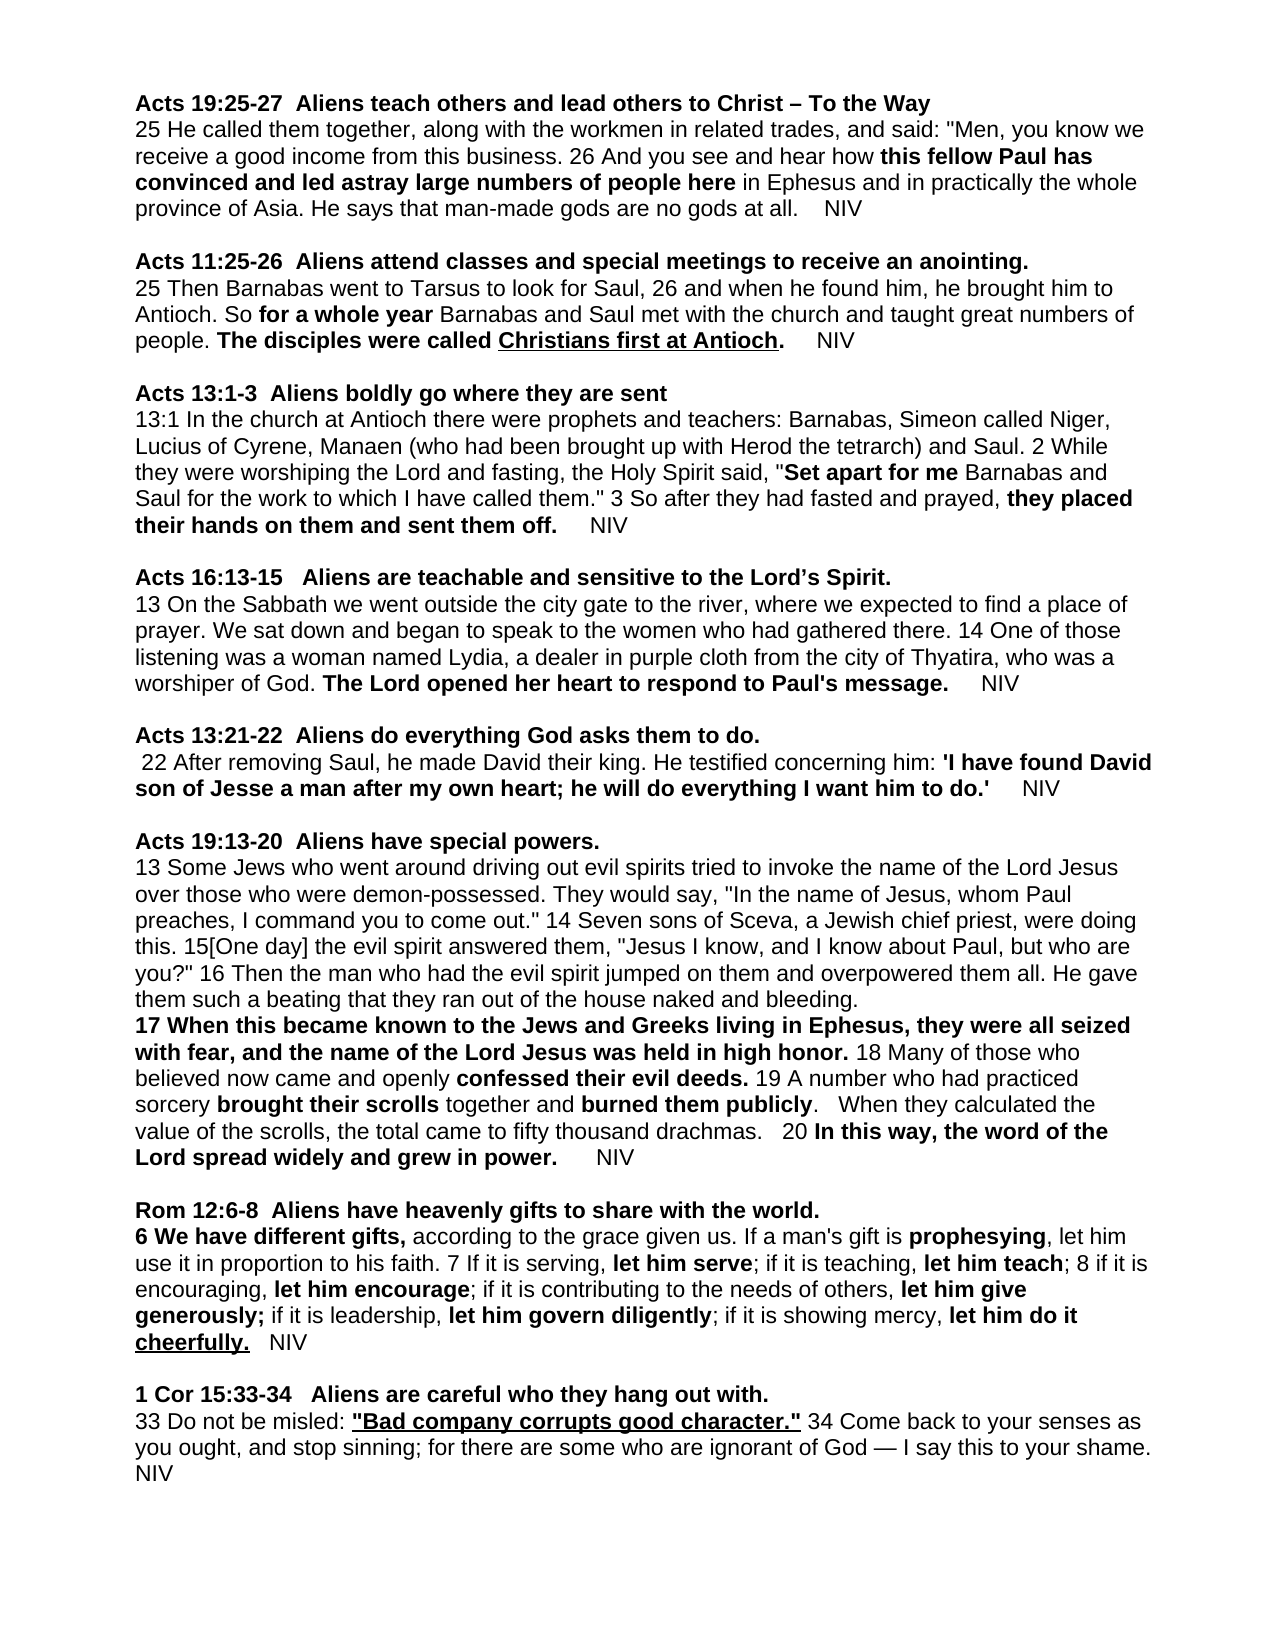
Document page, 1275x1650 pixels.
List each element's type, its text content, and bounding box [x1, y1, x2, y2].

text Acts 16:13-15 Aliens are teachable and sensitive to the Lord’s Spirit. [135, 564, 1155, 591]
text Rom 12:6-8 Aliens have heavenly gifts to share with the world. [135, 1197, 1155, 1223]
text 22 After removing Saul, he made David their king. He testified concerning him: 'I have found David son of Jesse a man after my own heart; he will do everything I want him to do.' NIV [135, 749, 1155, 802]
text Acts 13:1-3 Aliens boldly go where they are sent [135, 380, 1155, 406]
text 25 Then Barnabas went to Tarsus to look for Saul, 26 and when he found him, he brought him to Antioch. So for a whole year Barnabas and Saul met with the church and taught great numbers of people. The disciples were called Christians first at Antioch. NIV [135, 274, 1155, 353]
text 1 Cor 15:33-34 Aliens are careful who they hang out with. [135, 1381, 1155, 1408]
text Acts 19:13-20 Aliens have special powers. [135, 828, 1155, 854]
text 13 Some Jews who went around driving out evil spirits tried to invoke the name of the Lord Jesus over those who were demon-possessed. They would say, "In the name of Jesus, whom Paul preaches, I command you to come out." 14 Seven sons of Sceva, a Jewish chief priest, were doing this. 15[One day] the evil spirit answered them, "Jesus I know, and I know about Paul, but who are you?" 16 Then the man who had the evil spirit jumped on them and overpowered them all. He gave them such a beating that they ran out of the house naked and bleeding. [135, 854, 1155, 1012]
text 13 On the Sabbath we went outside the city gate to the river, where we expected to find a place of prayer. We sat down and began to speak to the women who had gathered there. 14 One of those listening was a woman named Lydia, a dealer in purple cloth from the city of Thyatira, who was a worshiper of God. The Lord opened her heart to respond to Paul's message. NIV [135, 591, 1155, 696]
text Acts 19:25-27 Aliens teach others and lead others to Christ – To the Way [135, 90, 1155, 116]
text 13:1 In the church at Antioch there were prophets and teachers: Barnabas, Simeon called Niger, Lucius of Cyrene, Manaen (who had been brought up with Herod the tetrarch) and Saul. 2 While they were worshiping the Lord and fasting, the Holy Spirit said, "Set apart for me Barnabas and Saul for the work to which I have called them." 3 So after they had fasted and prayed, they placed their hands on them and sent them off. NIV [135, 406, 1155, 538]
text Acts 13:21-22 Aliens do everything God asks them to do. [135, 722, 1155, 749]
text 6 We have different gifts, according to the grace given us. If a man's gift is prophesying, let him use it in proportion to his faith. 7 If it is serving, let him serve; if it is teaching, let him teach; 8 if it is encouraging, let him encourage; if it is contributing to the needs of others, let him give generously; if it is leadership, let him govern diligently; if it is showing mercy, let him do it cheerfully. NIV [135, 1223, 1155, 1355]
text 25 He called them together, along with the workmen in related trades, and said: "Men, you know we receive a good income from this business. 26 And you see and hear how this fellow Paul has convinced and led astray large numbers of people here in Ephesus and in practically the whole province of Asia. He says that man-made gods are no gods at all. NIV [135, 116, 1155, 222]
text 17 When this became known to the Jews and Greeks living in Ephesus, they were all seized with fear, and the name of the Lord Jesus was held in high honor. 18 Many of those who believed now came and openly confessed their evil deeds. 19 A number who had practiced sorcery brought their scrolls together and burned them publicly. When they calculated the value of the scrolls, the total came to fifty thousand drachmas. 20 In this way, the word of the Lord spread widely and grew in power. NIV [135, 1012, 1155, 1171]
text Acts 11:25-26 Aliens attend classes and special meetings to receive an anointing. [135, 248, 1155, 274]
text 33 Do not be misled: "Bad company corrupts good character." 34 Come back to your senses as you ought, and stop sinning; for there are some who are ignorant of God — I say this to your shame. NIV [135, 1408, 1155, 1487]
